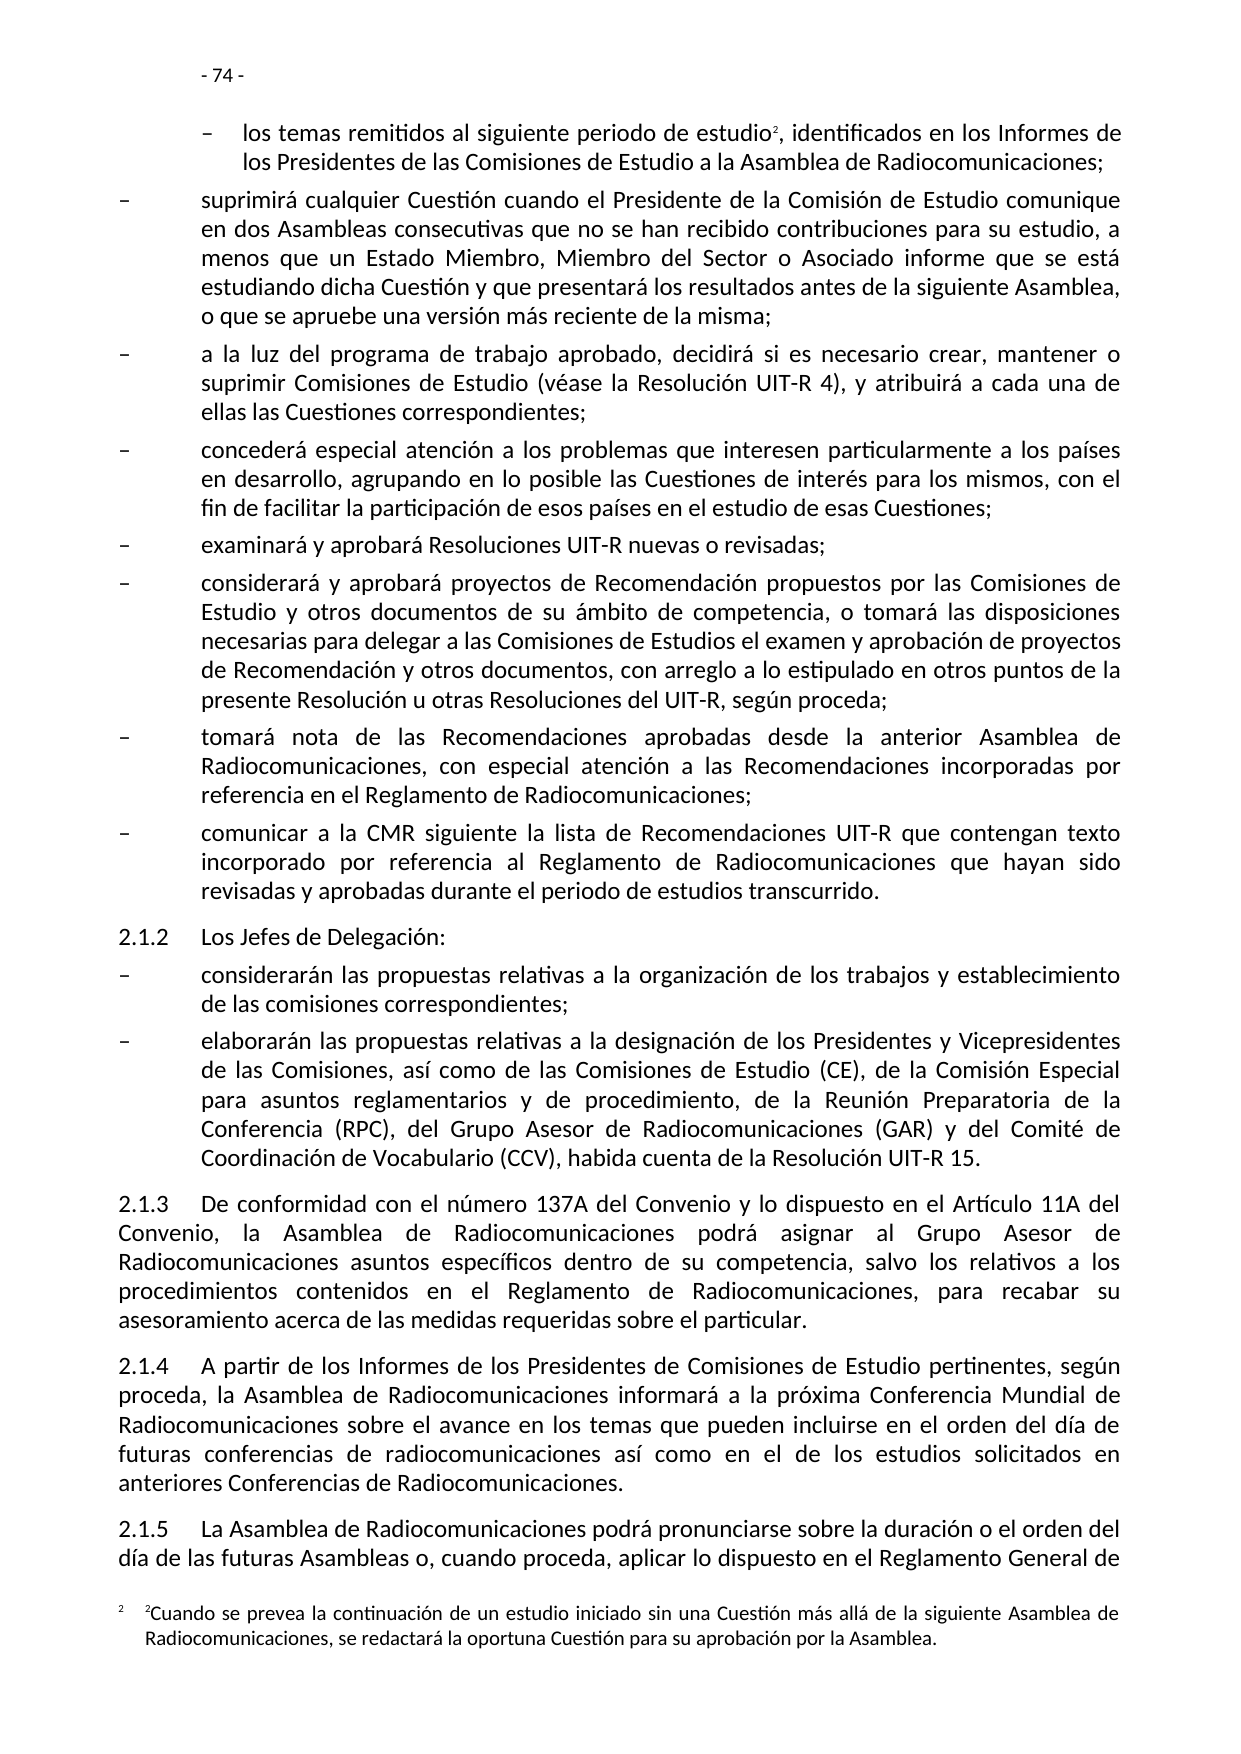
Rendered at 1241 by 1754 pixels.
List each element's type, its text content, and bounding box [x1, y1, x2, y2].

text – los temas remitidos al siguiente periodo de estudio2, identificados en los Informes de los Presidentes de las Comisiones de Estudio a la Asamblea de Radiocomunicaciones; [201, 118, 1122, 176]
text 2.1.4 A partir de los Informes de los Presidentes de Comisiones de Estudio pertinentes, según proceda, la Asamblea de Radiocomunicaciones informará a la próxima Conferencia Mundial de Radiocomunicaciones sobre el avance en los temas que pueden incluirse en el orden del día de futuras conferencias de radiocomunicaciones así como en el de los estudios solicitados en anteriores Conferencias de Radiocomunicaciones. [118, 1351, 1122, 1497]
text – concederá especial atención a los problemas que interesen particularmente a los países en desarrollo, agrupando en lo posible las Cuestiones de interés para los mismos, con el fin de facilitar la participación de esos países en el estudio de esas Cuestiones; [118, 435, 1122, 522]
text – tomará nota de las Recomendaciones aprobadas desde la anterior Asamblea de Radiocomunicaciones, con especial atención a las Recomendaciones incorporadas por referencia en el Reglamento de Radiocomunicaciones; [118, 722, 1122, 810]
text – a la luz del programa de trabajo aprobado, decidirá si es necesario crear, mantener o suprimir Comisiones de Estudio (véase la Resolución UIT-R 4), y atribuirá a cada una de ellas las Cuestiones correspondientes; [118, 339, 1122, 426]
text – comunicar a la CMR siguiente la lista de Recomendaciones UIT-R que contengan texto incorporado por referencia al Reglamento de Radiocomunicaciones que hayan sido revisadas y aprobadas durante el periodo de estudios transcurrido. [118, 818, 1122, 906]
text – considerará y aprobará proyectos de Recomendación propuestos por las Comisiones de Estudio y otros documentos de su ámbito de competencia, o tomará las disposiciones necesarias para delegar a las Comisiones de Estudios el examen y aprobación de proyectos de Recomendación y otros documentos, con arreglo a lo estipulado en otros puntos de la presente Resolución u otras Resoluciones del UIT-R, según proceda; [118, 568, 1122, 714]
text – examinará y aprobará Resoluciones UIT-R nuevas o revisadas; [118, 531, 1122, 560]
text – suprimirá cualquier Cuestión cuando el Presidente de la Comisión de Estudio comunique en dos Asambleas consecutivas que no se han recibido contribuciones para su estudio, a menos que un Estado Miembro, Miembro del Sector o Asociado informe que se está estudiando dicha Cuestión y que presentará los resultados antes de la siguiente Asamblea, o que se apruebe una versión más reciente de la misma; [118, 185, 1122, 331]
text – considerarán las propuestas relativas a la organización de los trabajos y establecimiento de las comisiones correspondientes; [118, 960, 1122, 1018]
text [118, 1514, 1122, 1572]
text 2.1.3 De conformidad con el número 137A del Convenio y lo dispuesto en el Artículo 11A del Convenio, la Asamblea de Radiocomunicaciones podrá asignar al Grupo Asesor de Radiocomunicaciones asuntos específicos dentro de su competencia, salvo los relativos a los procedimientos contenidos en el Reglamento de Radiocomunicaciones, para recabar su asesoramiento acerca de las medidas requeridas sobre el particular. [118, 1189, 1122, 1335]
text – elaborarán las propuestas relativas a la designación de los Presidentes y Vicepresidentes de las Comisiones, así como de las Comisiones de Estudio (CE), de la Comisión Especial para asuntos reglamentarios y de procedimiento, de la Reunión Preparatoria de la Conferencia (RPC), del Grupo Asesor de Radiocomunicaciones (GAR) y del Comité de Coordinación de Vocabulario (CCV), habida cuenta de la Resolución UIT-R 15. [118, 1026, 1122, 1172]
text 2.1.2 Los Jefes de Delegación: [118, 922, 1122, 951]
